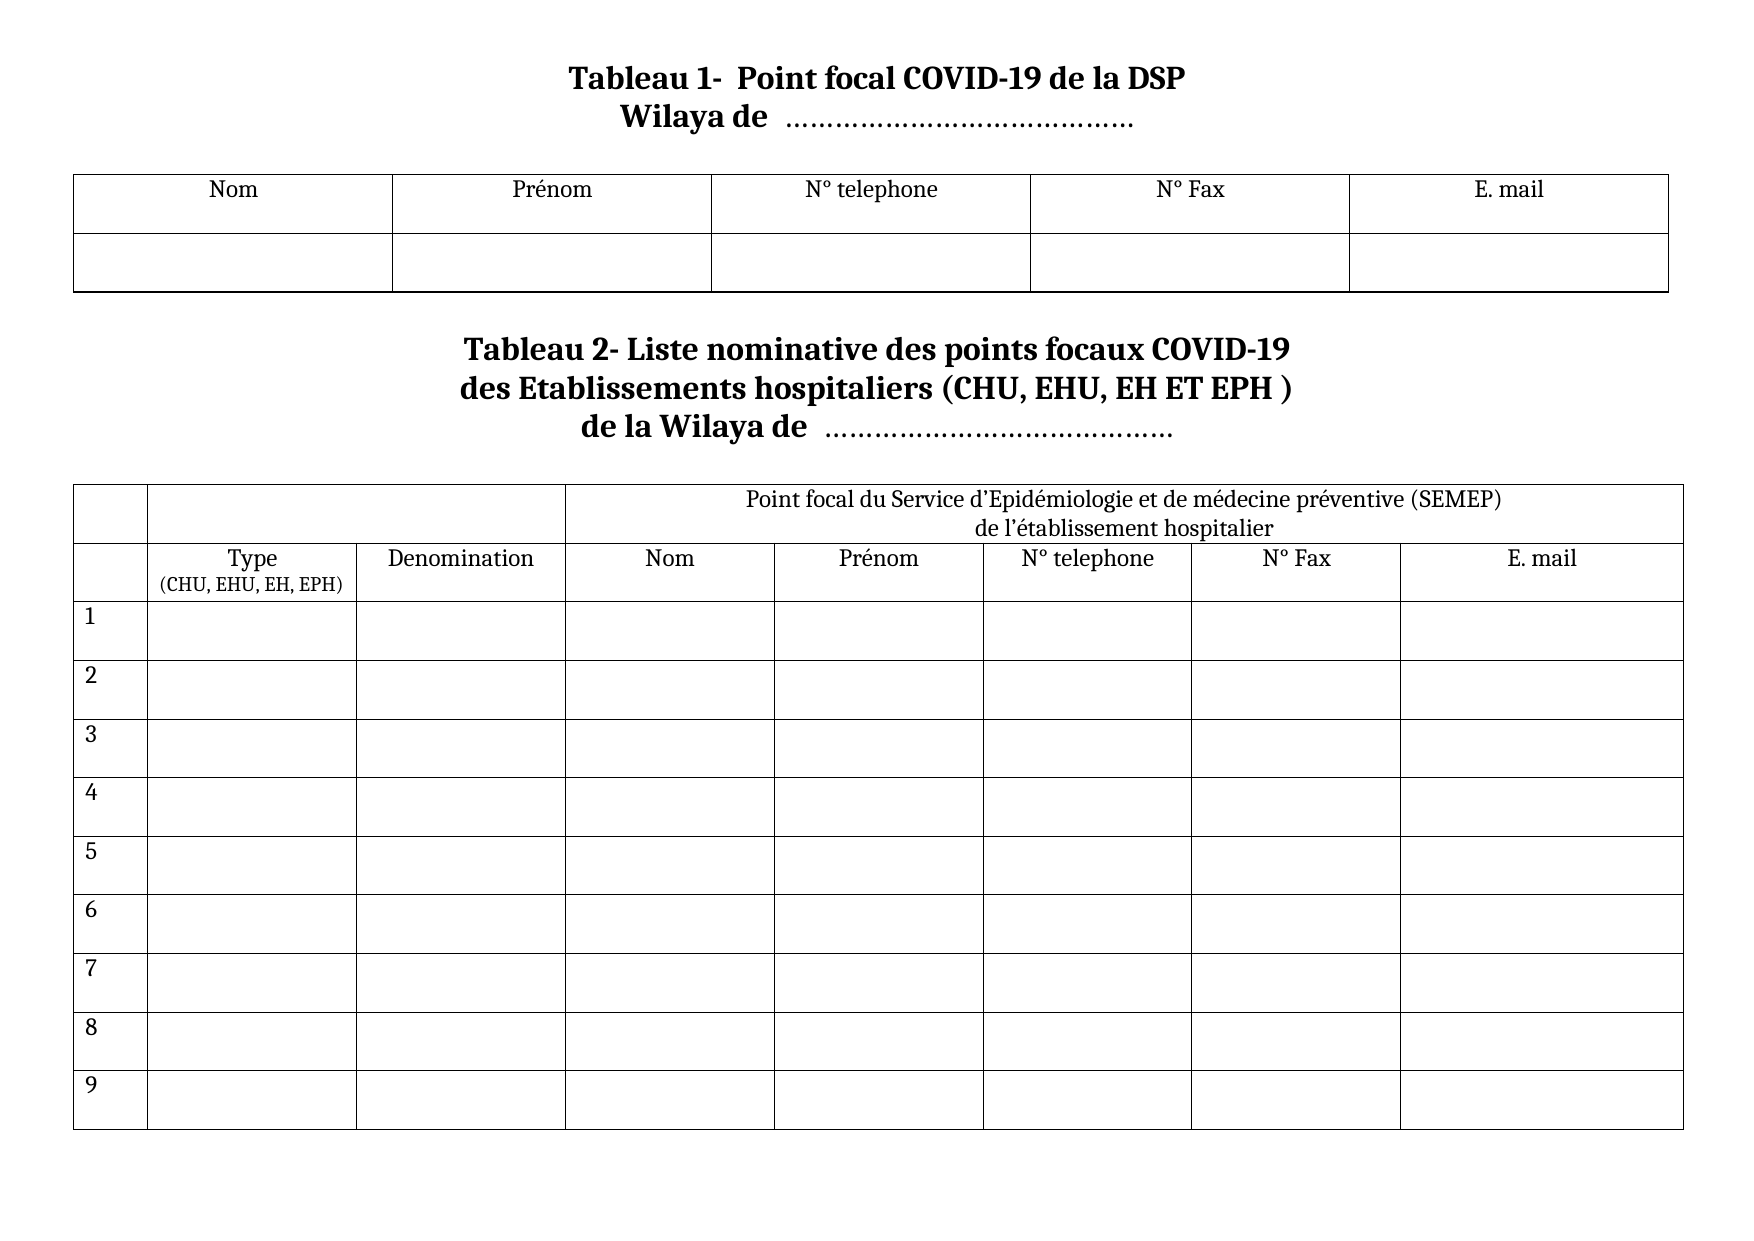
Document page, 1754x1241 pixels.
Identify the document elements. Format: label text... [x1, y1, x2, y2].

table_cell [984, 954, 1191, 1012]
table_cell [1401, 1071, 1683, 1129]
table_cell [566, 602, 774, 660]
table_cell [984, 602, 1191, 660]
table_cell [775, 661, 983, 718]
table_cell [357, 1071, 565, 1129]
table_cell [357, 837, 565, 894]
table_cell Nom [566, 544, 774, 601]
table_header E. mail [1350, 175, 1668, 233]
table_cell [984, 1071, 1191, 1129]
table_cell [1401, 954, 1683, 1012]
table_cell [1401, 895, 1683, 953]
table_cell [393, 234, 711, 291]
table_cell [566, 954, 774, 1012]
table_cell [1401, 720, 1683, 777]
table_header Point focal du Service d’Epidémiologie et de médecine préventive (SEMEP) de l’établissement hospitalier [566, 485, 1683, 543]
table_cell [1192, 895, 1400, 953]
table_cell [775, 1013, 983, 1070]
table_cell [984, 720, 1191, 777]
table_cell 6 [74, 895, 147, 953]
table_cell [148, 837, 356, 894]
table_header Nom [74, 175, 392, 233]
table_cell [775, 720, 983, 777]
table_cell [984, 1013, 1191, 1070]
table_cell [775, 1071, 983, 1129]
table_cell [1401, 837, 1683, 894]
table_cell [1401, 661, 1683, 718]
table_cell [984, 661, 1191, 718]
table_cell [566, 837, 774, 894]
table_cell [357, 895, 565, 953]
table_cell 1 [74, 602, 147, 660]
table_header [74, 485, 147, 543]
table_cell [148, 778, 356, 836]
table_cell [357, 778, 565, 836]
table_cell [566, 778, 774, 836]
table_cell [357, 661, 565, 718]
table_cell [984, 895, 1191, 953]
table_cell [1192, 661, 1400, 718]
table_cell [357, 602, 565, 660]
table_cell [984, 837, 1191, 894]
table_cell [1192, 1071, 1400, 1129]
table_cell [775, 895, 983, 953]
table_cell [775, 954, 983, 1012]
table_cell [566, 895, 774, 953]
table_cell N° telephone [984, 544, 1191, 601]
table_cell 5 [74, 837, 147, 894]
table_cell [1192, 602, 1400, 660]
table_cell N° Fax [1192, 544, 1400, 601]
table_cell [566, 661, 774, 718]
table_cell 3 [74, 720, 147, 777]
table_cell [74, 234, 392, 291]
table_cell [357, 1013, 565, 1070]
table_cell 7 [74, 954, 147, 1012]
table_header N° Fax [1031, 175, 1349, 233]
table_cell [1192, 837, 1400, 894]
table_cell [148, 1071, 356, 1129]
text Wilaya de …………………………………… [148, 97, 1606, 136]
table_cell Prénom [775, 544, 983, 601]
table_cell [984, 778, 1191, 836]
table_header N° telephone [712, 175, 1030, 233]
table_cell [775, 602, 983, 660]
table_cell [775, 837, 983, 894]
table_cell 8 [74, 1013, 147, 1070]
table_cell [1192, 1013, 1400, 1070]
table_cell [148, 720, 356, 777]
table_cell E. mail [1401, 544, 1683, 601]
text Tableau 2- Liste nominative des points focaux COVID-19 [148, 331, 1606, 369]
table_cell 4 [74, 778, 147, 836]
table_cell [74, 544, 147, 601]
table_header [148, 485, 565, 543]
table_cell 9 [74, 1071, 147, 1129]
text de la Wilaya de …………………………………… [148, 407, 1606, 446]
table_cell [1192, 778, 1400, 836]
table_cell [1401, 778, 1683, 836]
table_cell Denomination [357, 544, 565, 601]
table_cell [357, 954, 565, 1012]
table_cell [1401, 602, 1683, 660]
table_cell [712, 234, 1030, 291]
table_cell [566, 720, 774, 777]
table_cell [1350, 234, 1668, 291]
table_cell [775, 778, 983, 836]
table_cell [566, 1071, 774, 1129]
table_cell [148, 602, 356, 660]
text des Etablissements hospitaliers (CHU, EHU, EH ET EPH ) [148, 369, 1606, 407]
table_cell Type (CHU, EHU, EH, EPH) [148, 544, 356, 601]
table_cell [1031, 234, 1349, 291]
table_cell [1401, 1013, 1683, 1070]
table_cell [148, 895, 356, 953]
table_cell [1192, 720, 1400, 777]
table_cell [1192, 954, 1400, 1012]
text Tableau 1- Point focal COVID-19 de la DSP [148, 59, 1606, 97]
table_header Prénom [393, 175, 711, 233]
table_cell [566, 1013, 774, 1070]
table_cell [148, 661, 356, 718]
table_cell [357, 720, 565, 777]
table_cell [148, 1013, 356, 1070]
table_cell 2 [74, 661, 147, 718]
table_cell [148, 954, 356, 1012]
